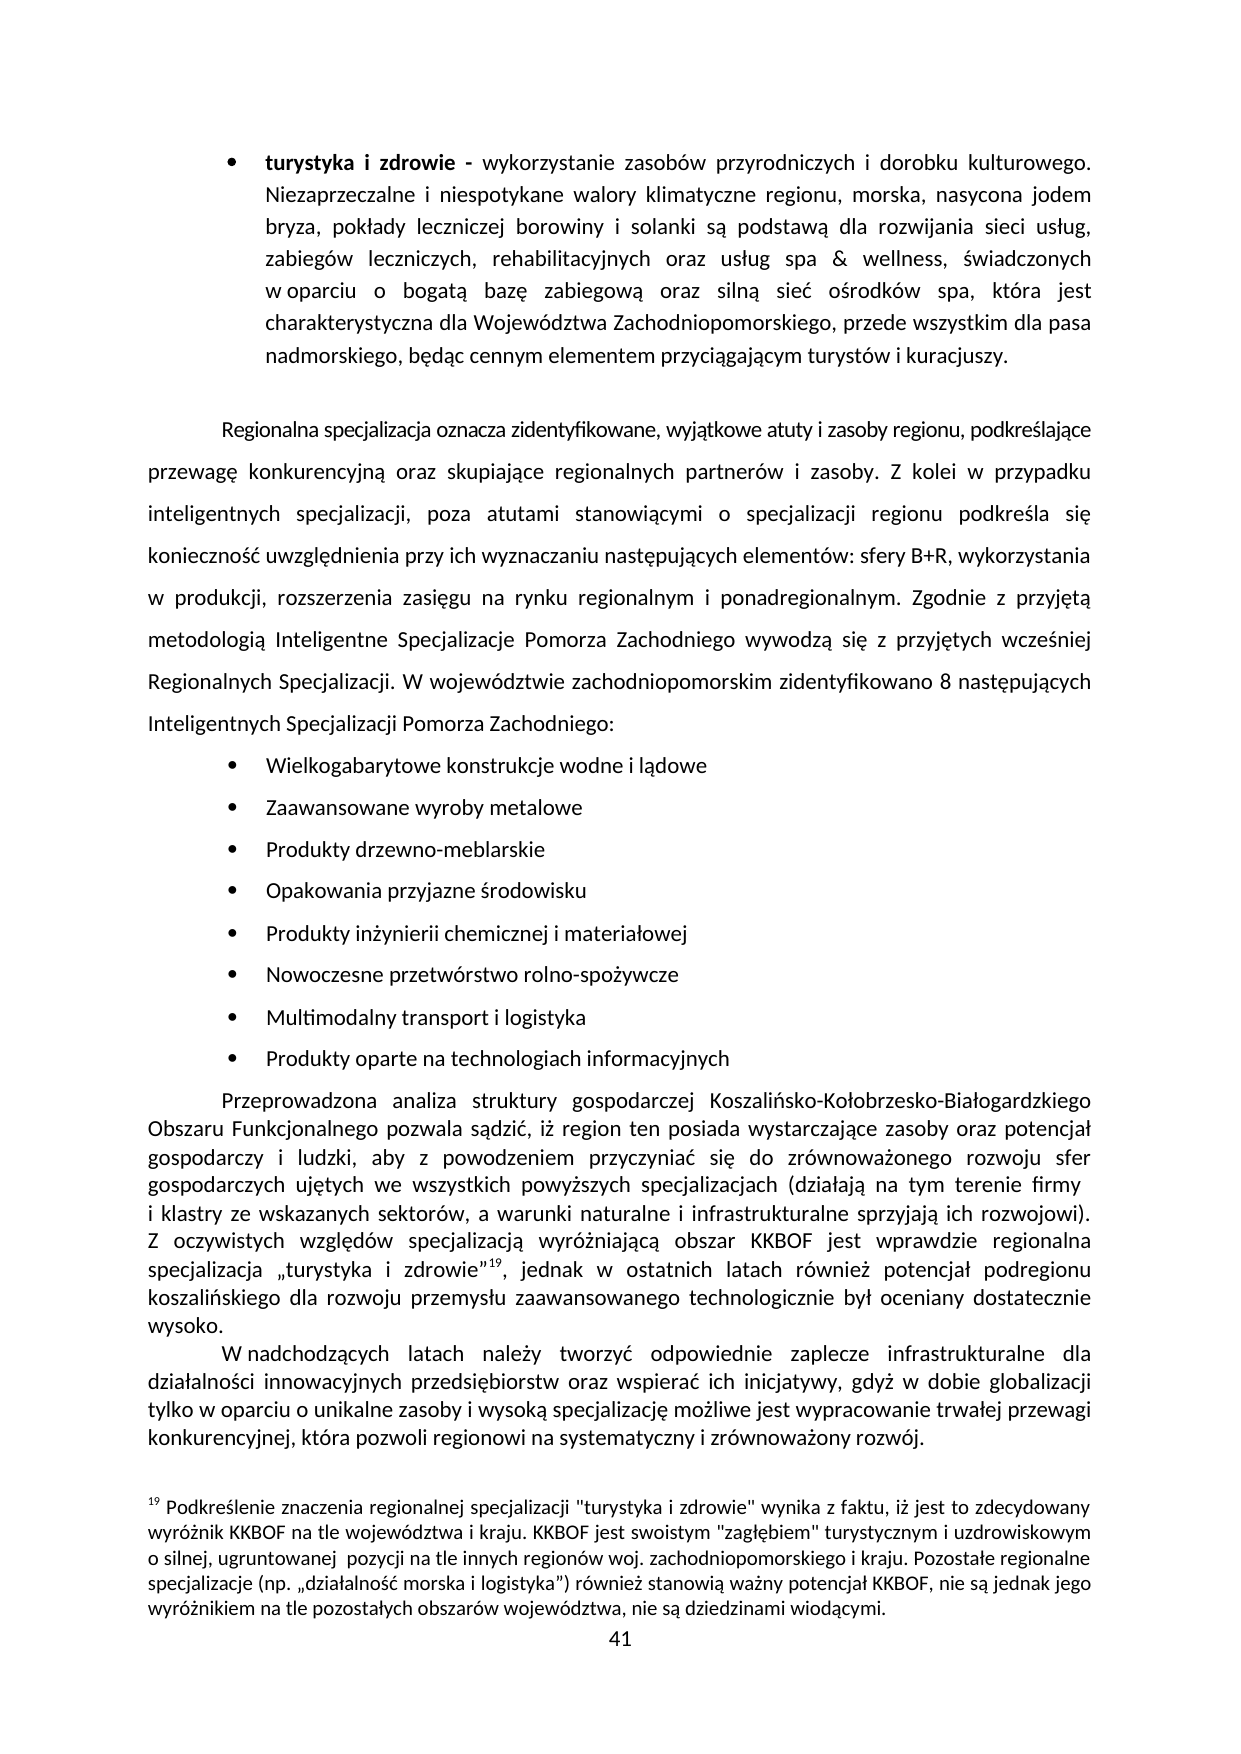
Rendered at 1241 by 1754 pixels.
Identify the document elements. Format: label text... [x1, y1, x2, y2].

text W nadchodzących latach należy tworzyć odpowiednie zaplecze infrastrukturalne dla działalności innowacyjnych przedsiębiorstw oraz wspierać ich inicjatywy, gdyż w dobie globalizacji tylko w oparciu o unikalne zasoby i wysoką specjalizację możliwe jest wypracowanie trwałej przewagi konkurencyjnej, która pozwoli regionowi na systematyczny i zrównoważony rozwój. [148, 1339, 1093, 1451]
list Produkty inżynierii chemicznej i materiałowej [228, 919, 1093, 947]
text Przeprowadzona analiza struktury gospodarczej Koszalińsko-Kołobrzesko-Białogardzkiego Obszaru Funkcjonalnego pozwala sądzić, iż region ten posiada wystarczające zasoby oraz potencjał gospodarczy i ludzki, aby z powodzeniem przyczyniać się do zrównoważonego rozwoju sfer gospodarczych ujętych we wszystkich powyższych specjalizacjach (działają na tym terenie firmy i klastry ze wskazanych sektorów, a warunki naturalne i infrastrukturalne sprzyjają ich rozwojowi). Z oczywistych względów specjalizacją wyróżniającą obszar KKBOF jest wprawdzie regionalna specjalizacja „turystyka i zdrowie”, jednak w ostatnich latach również potencjał podregionu koszalińskiego dla rozwoju przemysłu zaawansowanego technologicznie był oceniany dostatecznie wysoko. [148, 1087, 1093, 1339]
list Wielkogabarytowe konstrukcje wodne i lądowe [228, 751, 1093, 779]
list Zaawansowane wyroby metalowe [228, 793, 1093, 821]
list Opakowania przyjazne środowisku [228, 877, 1093, 905]
list Multimodalny transport i logistyka [228, 1003, 1093, 1031]
list turystyka i zdrowie - wykorzystanie zasobów przyrodniczych i dorobku kulturowego. Niezaprzeczalne i niespotykane walory klimatyczne regionu, morska, nasycona jodem bryza, pokłady leczniczej borowiny i solanki są podstawą dla rozwijania sieci usług, zabiegów leczniczych, rehabilitacyjnych oraz usług spa & wellness, świadczonych w oparciu o bogatą bazę zabiegową oraz silną sieć ośrodków spa, która jest charakterystyczna dla Województwa Zachodniopomorskiego, przede wszystkim dla pasa nadmorskiego, będąc cennym elementem przyciągającym turystów i kuracjuszy. [228, 148, 1093, 369]
list Produkty drzewno-meblarskie [228, 835, 1093, 863]
list Nowoczesne przetwórstwo rolno-spożywcze [228, 961, 1093, 989]
list Produkty oparte na technologiach informacyjnych [228, 1044, 1093, 1073]
text Regionalna specjalizacja oznacza zidentyfikowane, wyjątkowe atuty i zasoby regionu, podkreślające przewagę konkurencyjną oraz skupiające regionalnych partnerów i zasoby. Z kolei w przypadku inteligentnych specjalizacji, poza atutami stanowiącymi o specjalizacji regionu podkreśla się konieczność uwzględnienia przy ich wyznaczaniu następujących elementów: sfery B+R, wykorzystania w produkcji, rozszerzenia zasięgu na rynku regionalnym i ponadregionalnym. Zgodnie z przyjętą metodologią Inteligentne Specjalizacje Pomorza Zachodniego wywodzą się z przyjętych wcześniej Regionalnych Specjalizacji. W województwie zachodniopomorskim zidentyfikowano 8 następujących Inteligentnych Specjalizacji Pomorza Zachodniego: [148, 415, 1093, 737]
